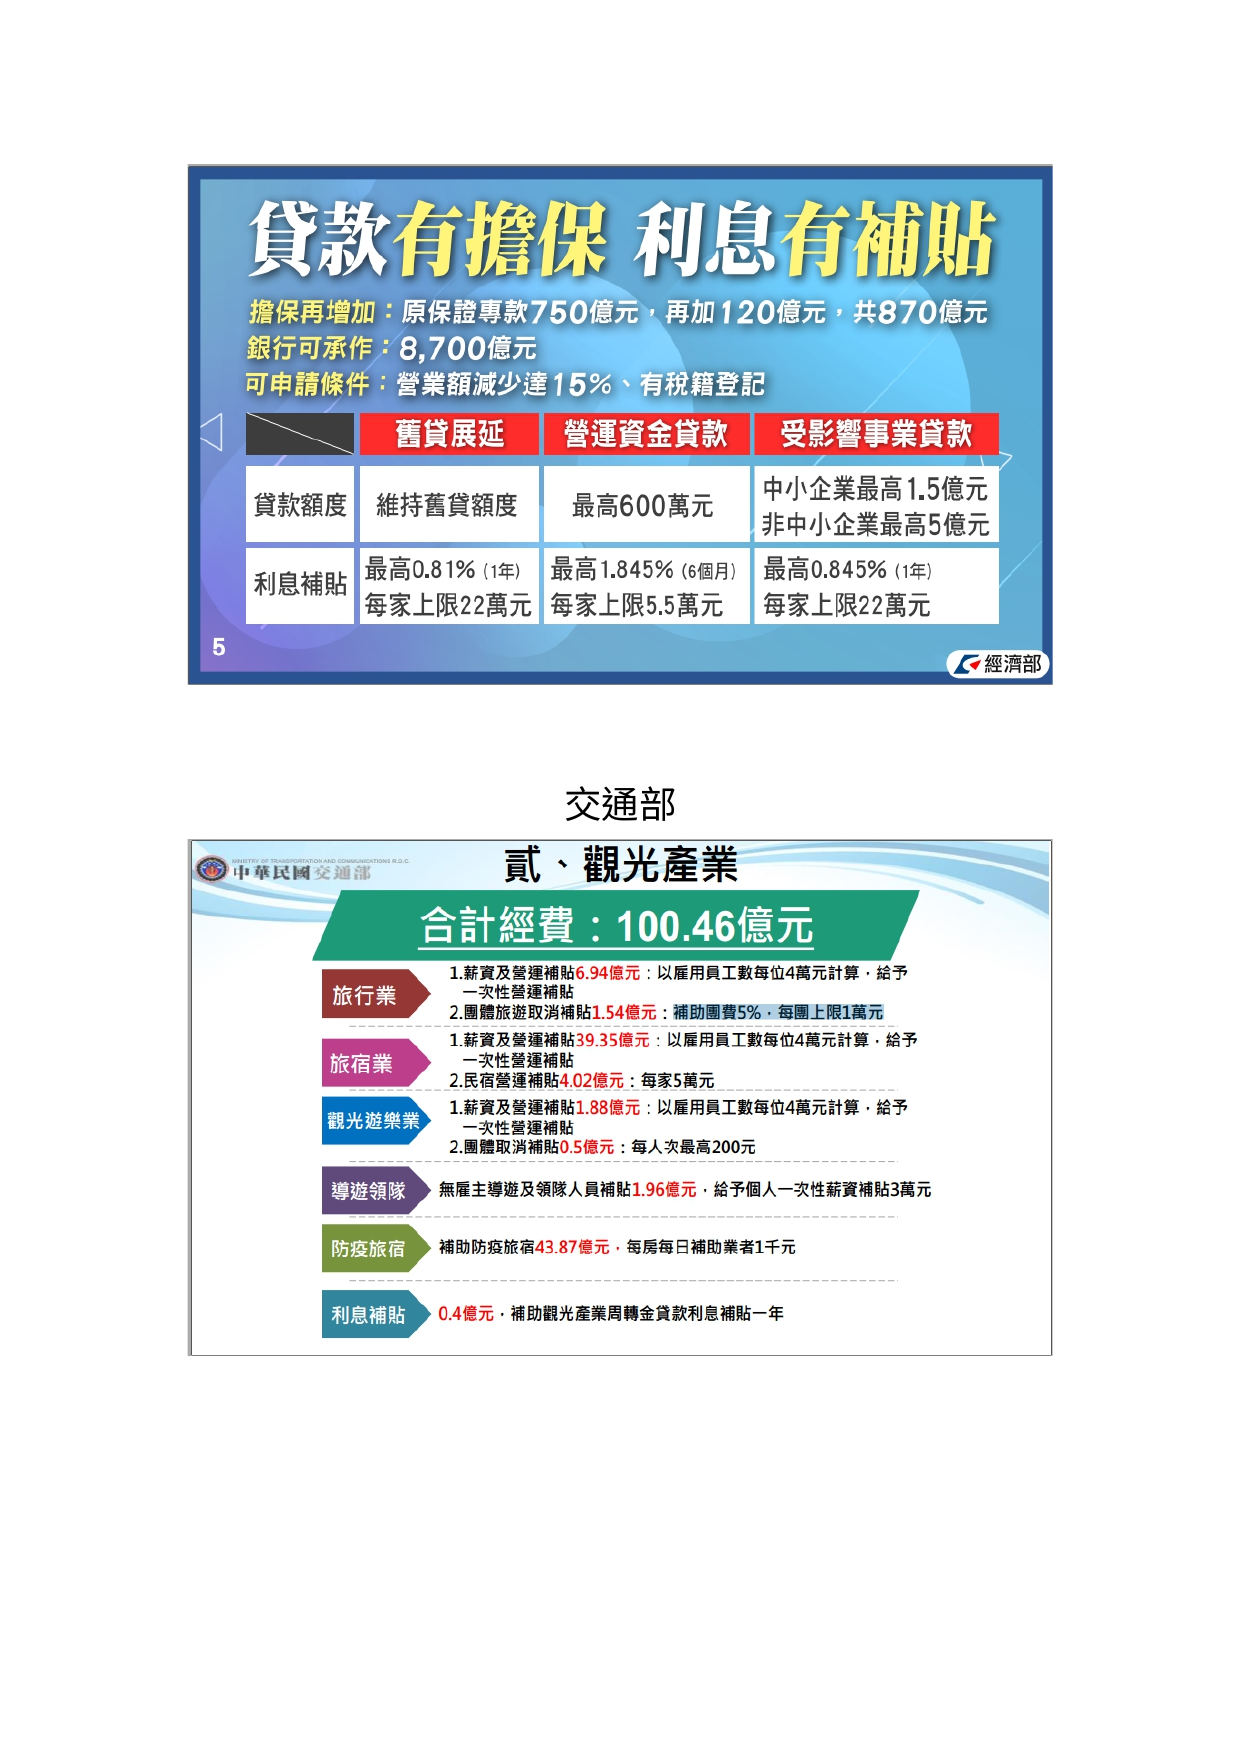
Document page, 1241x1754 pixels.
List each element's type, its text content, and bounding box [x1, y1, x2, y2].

picture [187, 839, 1053, 1356]
text 交通部 [187, 764, 1053, 839]
picture [187, 164, 1053, 685]
